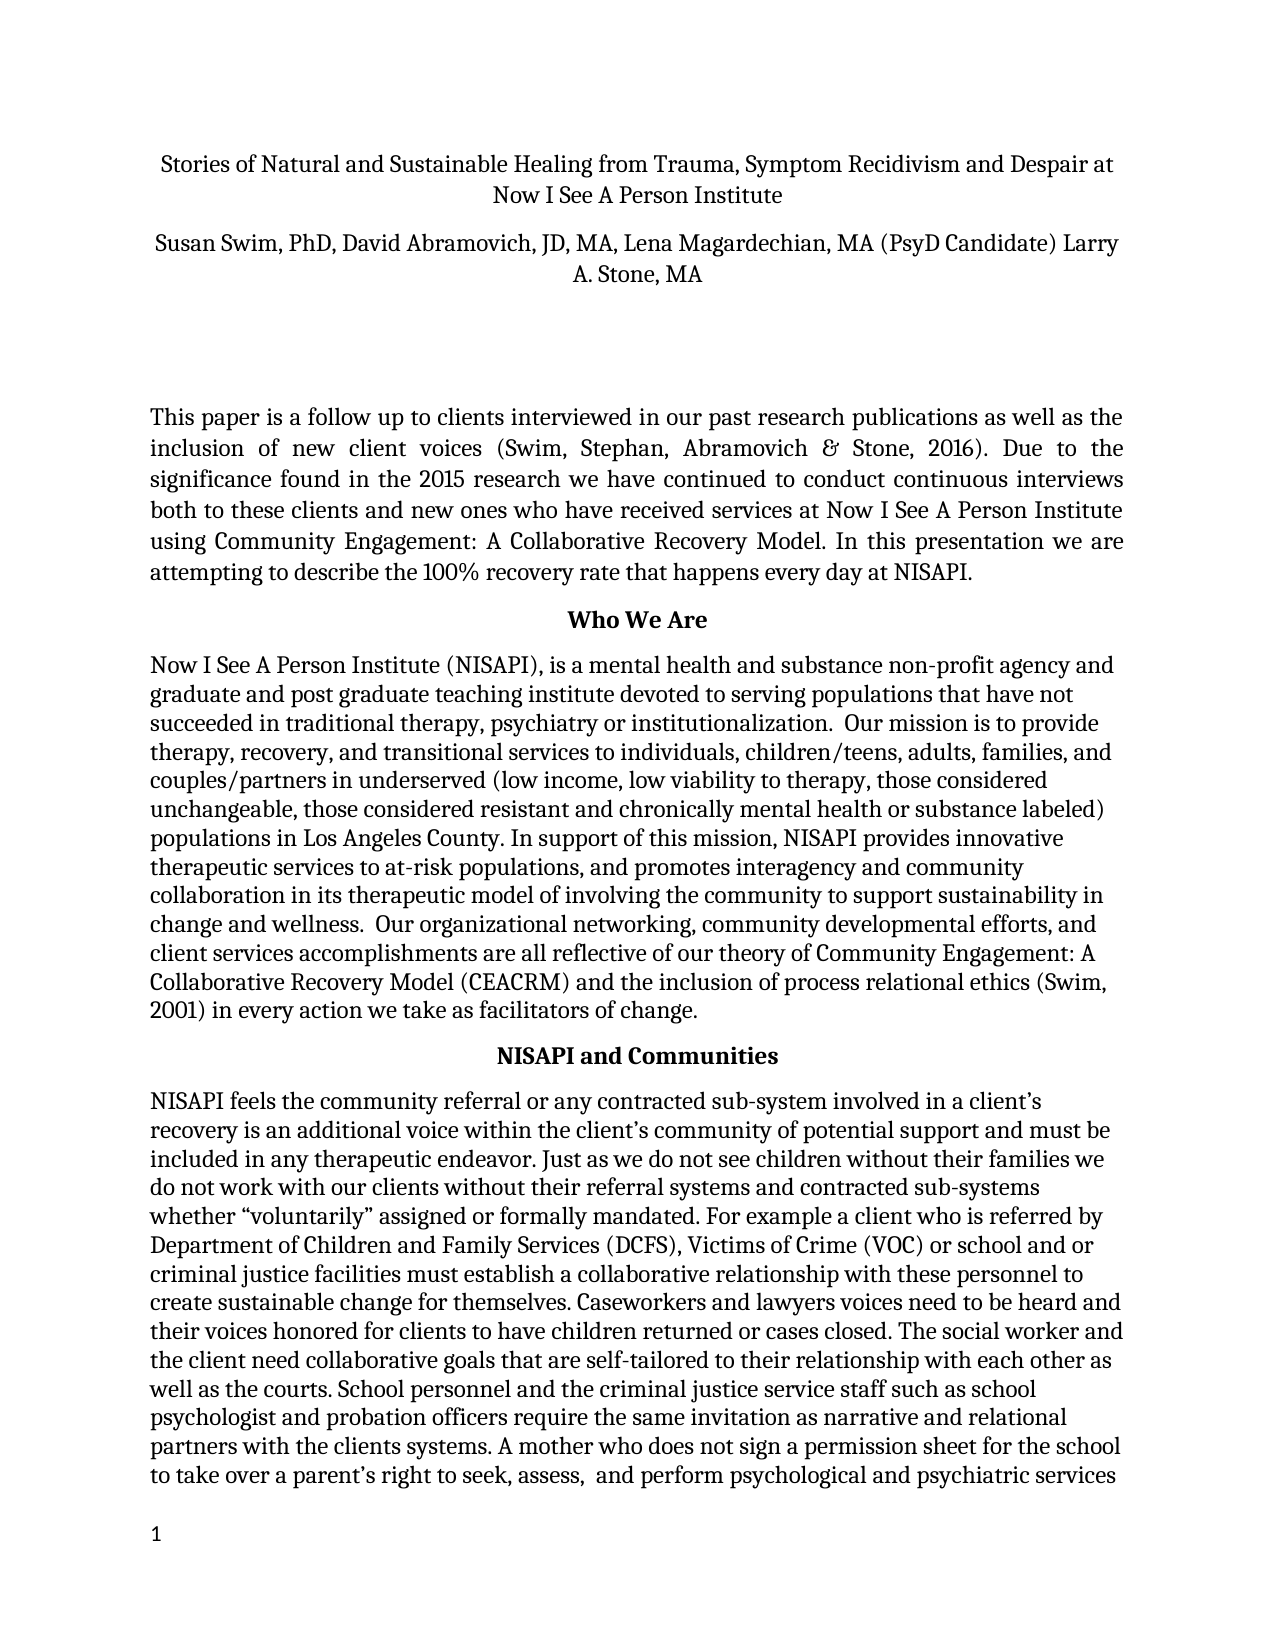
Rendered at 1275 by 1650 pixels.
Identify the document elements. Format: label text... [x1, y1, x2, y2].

text NISAPI and Communities [150, 1042, 1125, 1070]
text Stories of Natural and Sustainable Healing from Trauma, Symptom Recidivism and Despair at Now I See A Person Institute [150, 150, 1125, 210]
text Now I See A Person Institute (NISAPI), is a mental health and substance non-profit agency and graduate and post graduate teaching institute devoted to serving populations that have not succeeded in traditional therapy, psychiatry or institutionalization. Our mission is to provide therapy, recovery, and transitional services to individuals, children/teens, adults, families, and couples/partners in underserved (low income, low viability to therapy, those considered unchangeable, those considered resistant and chronically mental health or substance labeled) populations in Los Angeles County. In support of this mission, NISAPI provides innovative therapeutic services to at-risk populations, and promotes interagency and community collaboration in its therapeutic model of involving the community to support sustainability in change and wellness. Our organizational networking, community developmental efforts, and client services accomplishments are all reflective of our theory of Community Engagement: A Collaborative Recovery Model (CEACRM) and the inclusion of process relational ethics (Swim, 2001) in every action we take as facilitators of change. [150, 651, 1125, 1025]
text This paper is a follow up to clients interviewed in our past research publications as well as the inclusion of new client voices (Swim, Stephan, Abramovich & Stone, 2016). Due to the significance found in the 2015 research we have continued to conduct continuous interviews both to these clients and new ones who have received services at Now I See A Person Institute using Community Engagement: A Collaborative Recovery Model. In this presentation we are attempting to describe the 100% recovery rate that happens every day at NISAPI. [150, 403, 1125, 587]
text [150, 1087, 1125, 1489]
text Susan Swim, PhD, David Abramovich, JD, MA, Lena Magardechian, MA (PsyD Candidate) Larry A. Stone, MA [150, 229, 1125, 288]
text Who We Are [150, 606, 1125, 634]
